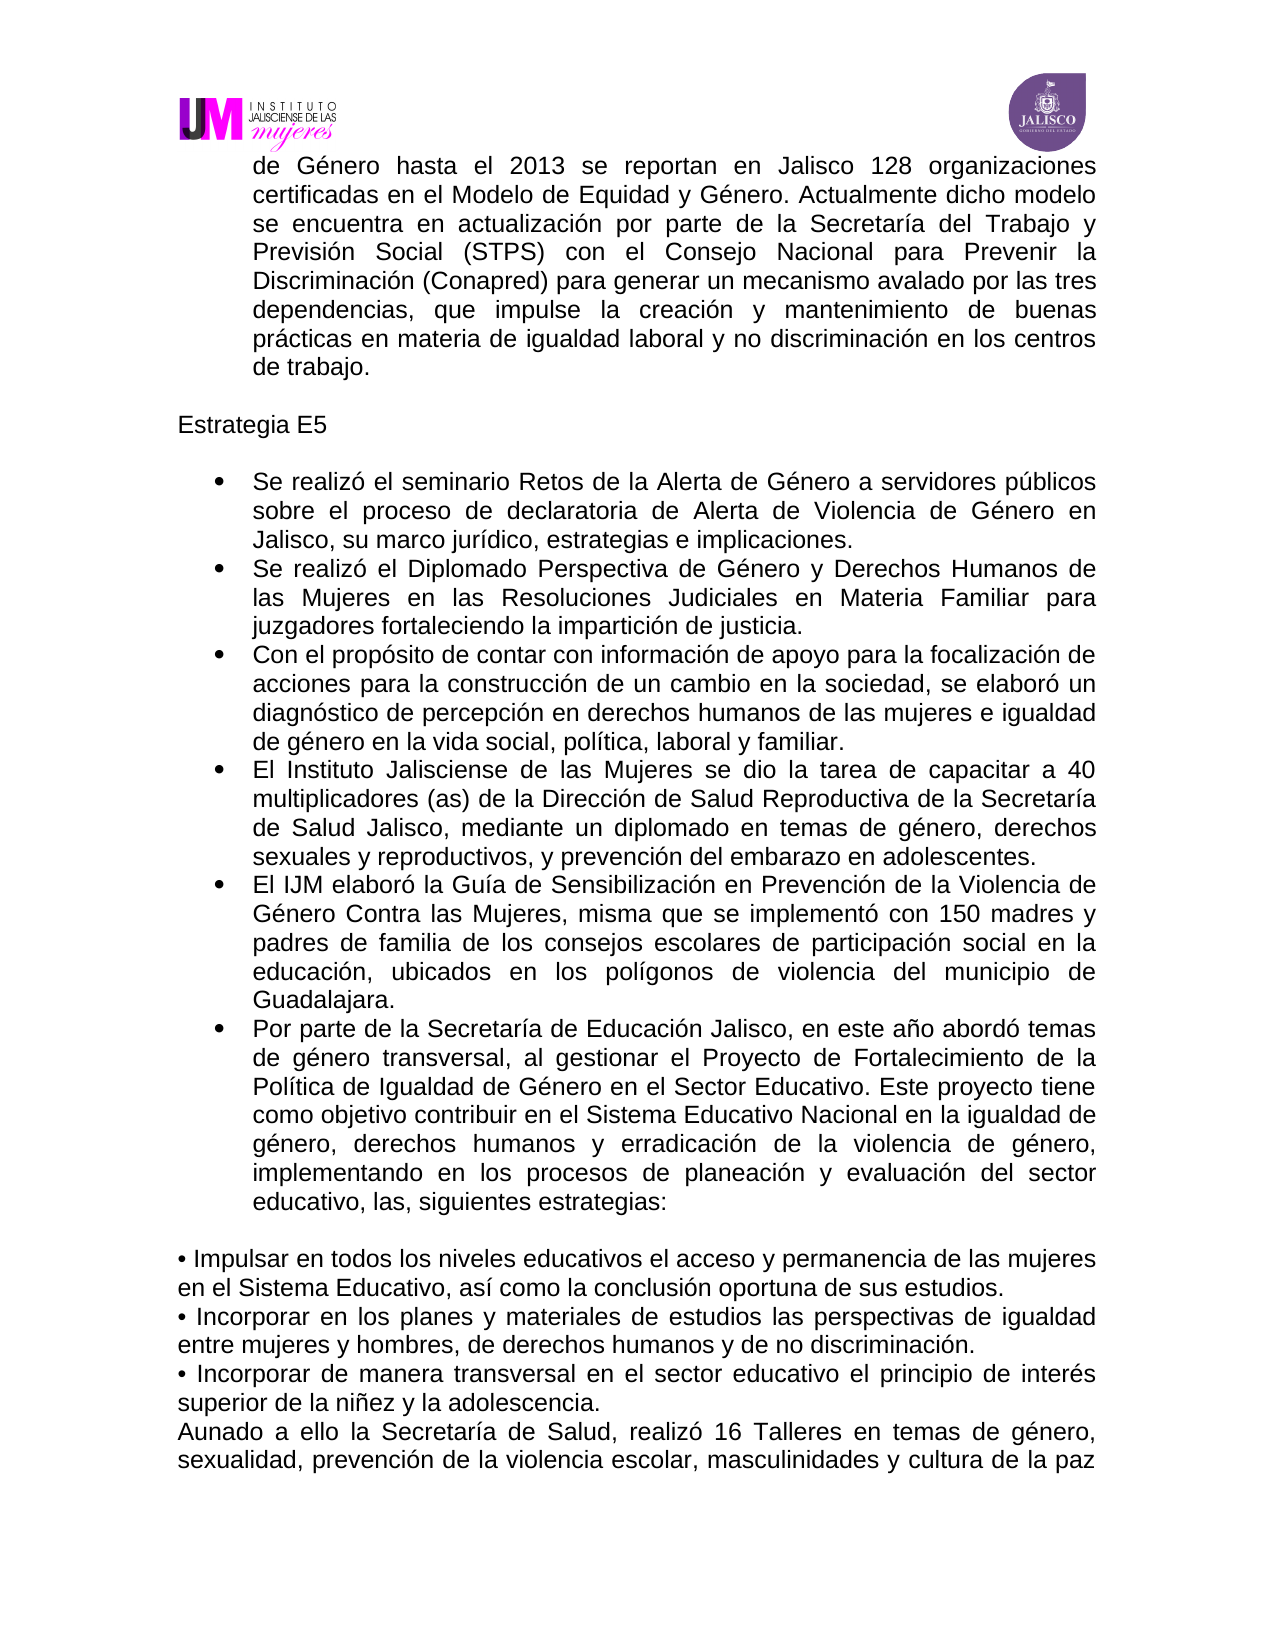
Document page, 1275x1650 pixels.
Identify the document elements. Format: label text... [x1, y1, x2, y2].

text • Incorporar de manera transversal en el sector educativo el principio de interés superior de la niñez y la adolescencia. [177, 1359, 1098, 1417]
list Por parte de la Secretaría de Educación Jalisco, en este año abordó temas de género transversal, al gestionar el Proyecto de Fortalecimiento de la Política de Igualdad de Género en el Sector Educativo. Este proyecto tiene como objetivo contribuir en el Sistema Educativo Nacional en la igualdad de género, derechos humanos y erradicación de la violencia de género, implementando en los procesos de planeación y evaluación del sector educativo, las, siguientes estrategias: [215, 1014, 1098, 1216]
picture [177, 98, 336, 152]
text Estrategia E5 [177, 410, 1098, 439]
list Se realizó el Diplomado Perspectiva de Género y Derechos Humanos de las Mujeres en las Resoluciones Judiciales en Materia Familiar para juzgadores fortaleciendo la impartición de justicia. [215, 554, 1098, 640]
text • Impulsar en todos los niveles educativos el acceso y permanencia de las mujeres en el Sistema Educativo, así como la conclusión oportuna de sus estudios. [177, 1244, 1098, 1302]
picture [1008, 73, 1086, 152]
list El IJM elaboró la Guía de Sensibilización en Prevención de la Violencia de Género Contra las Mujeres, misma que se implementó con 150 madres y padres de familia de los consejos escolares de participación social en la educación, ubicados en los polígonos de violencia del municipio de Guadalajara. [215, 870, 1098, 1014]
text • Incorporar en los planes y materiales de estudios las perspectivas de igualdad entre mujeres y hombres, de derechos humanos y de no discriminación. [177, 1302, 1098, 1359]
list Se realizó el seminario Retos de la Alerta de Género a servidores públicos sobre el proceso de declaratoria de Alerta de Violencia de Género en Jalisco, su marco jurídico, estrategias e implicaciones. [215, 467, 1098, 554]
list Con el propósito de contar con información de apoyo para la focalización de acciones para la construcción de un cambio en la sociedad, se elaboró un diagnóstico de percepción en derechos humanos de las mujeres e igualdad de género en la vida social, política, laboral y familiar. [215, 640, 1098, 755]
list El Instituto Jalisciense de las Mujeres se dio la tarea de capacitar a 40 multiplicadores (as) de la Dirección de Salud Reproductiva de la Secretaría de Salud Jalisco, mediante un diplomado en temas de género, derechos sexuales y reproductivos, y prevención del embarazo en adolescentes. [215, 755, 1098, 870]
